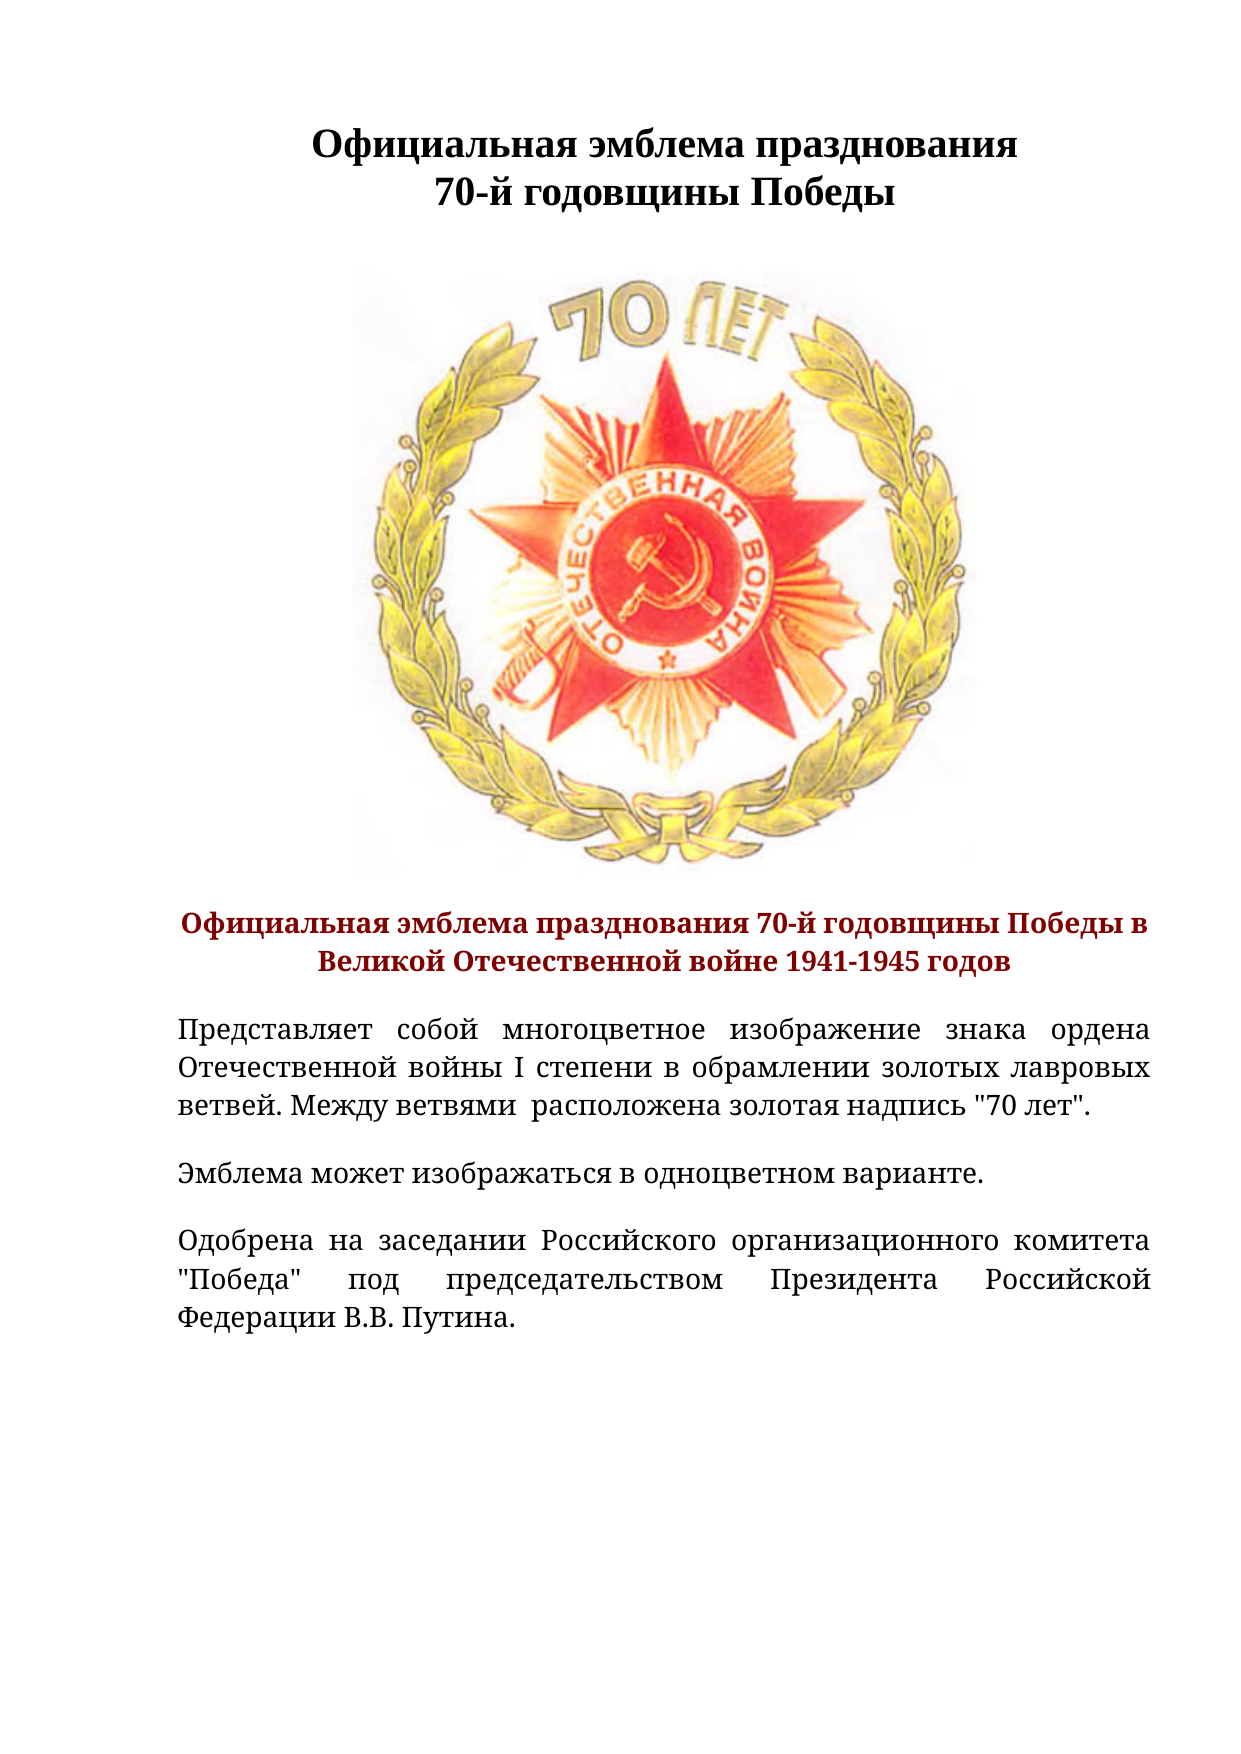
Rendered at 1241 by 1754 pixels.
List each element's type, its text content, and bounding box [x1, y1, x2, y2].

picture [352, 271, 977, 874]
text Одобрена на заседании Российского организационного комитета "Победа" под председательством Президента Российской Федерации В.В. Путина. [177, 1221, 1152, 1336]
text Эмблема может изображаться в одноцветном варианте. [177, 1153, 1152, 1192]
text Представляет собой многоцветное изображение знака ордена Отечественной войны I степени в обрамлении золотых лавровых ветвей. Между ветвями расположена золотая надпись "70 лет". [177, 1009, 1152, 1124]
text Официальная эмблема празднования [177, 118, 1152, 166]
text Официальная эмблема празднования 70-й годовщины Победы в Великой Отечественной войне 1941-1945 годов [177, 903, 1152, 980]
text 70-й годовщины Победы [177, 166, 1152, 214]
